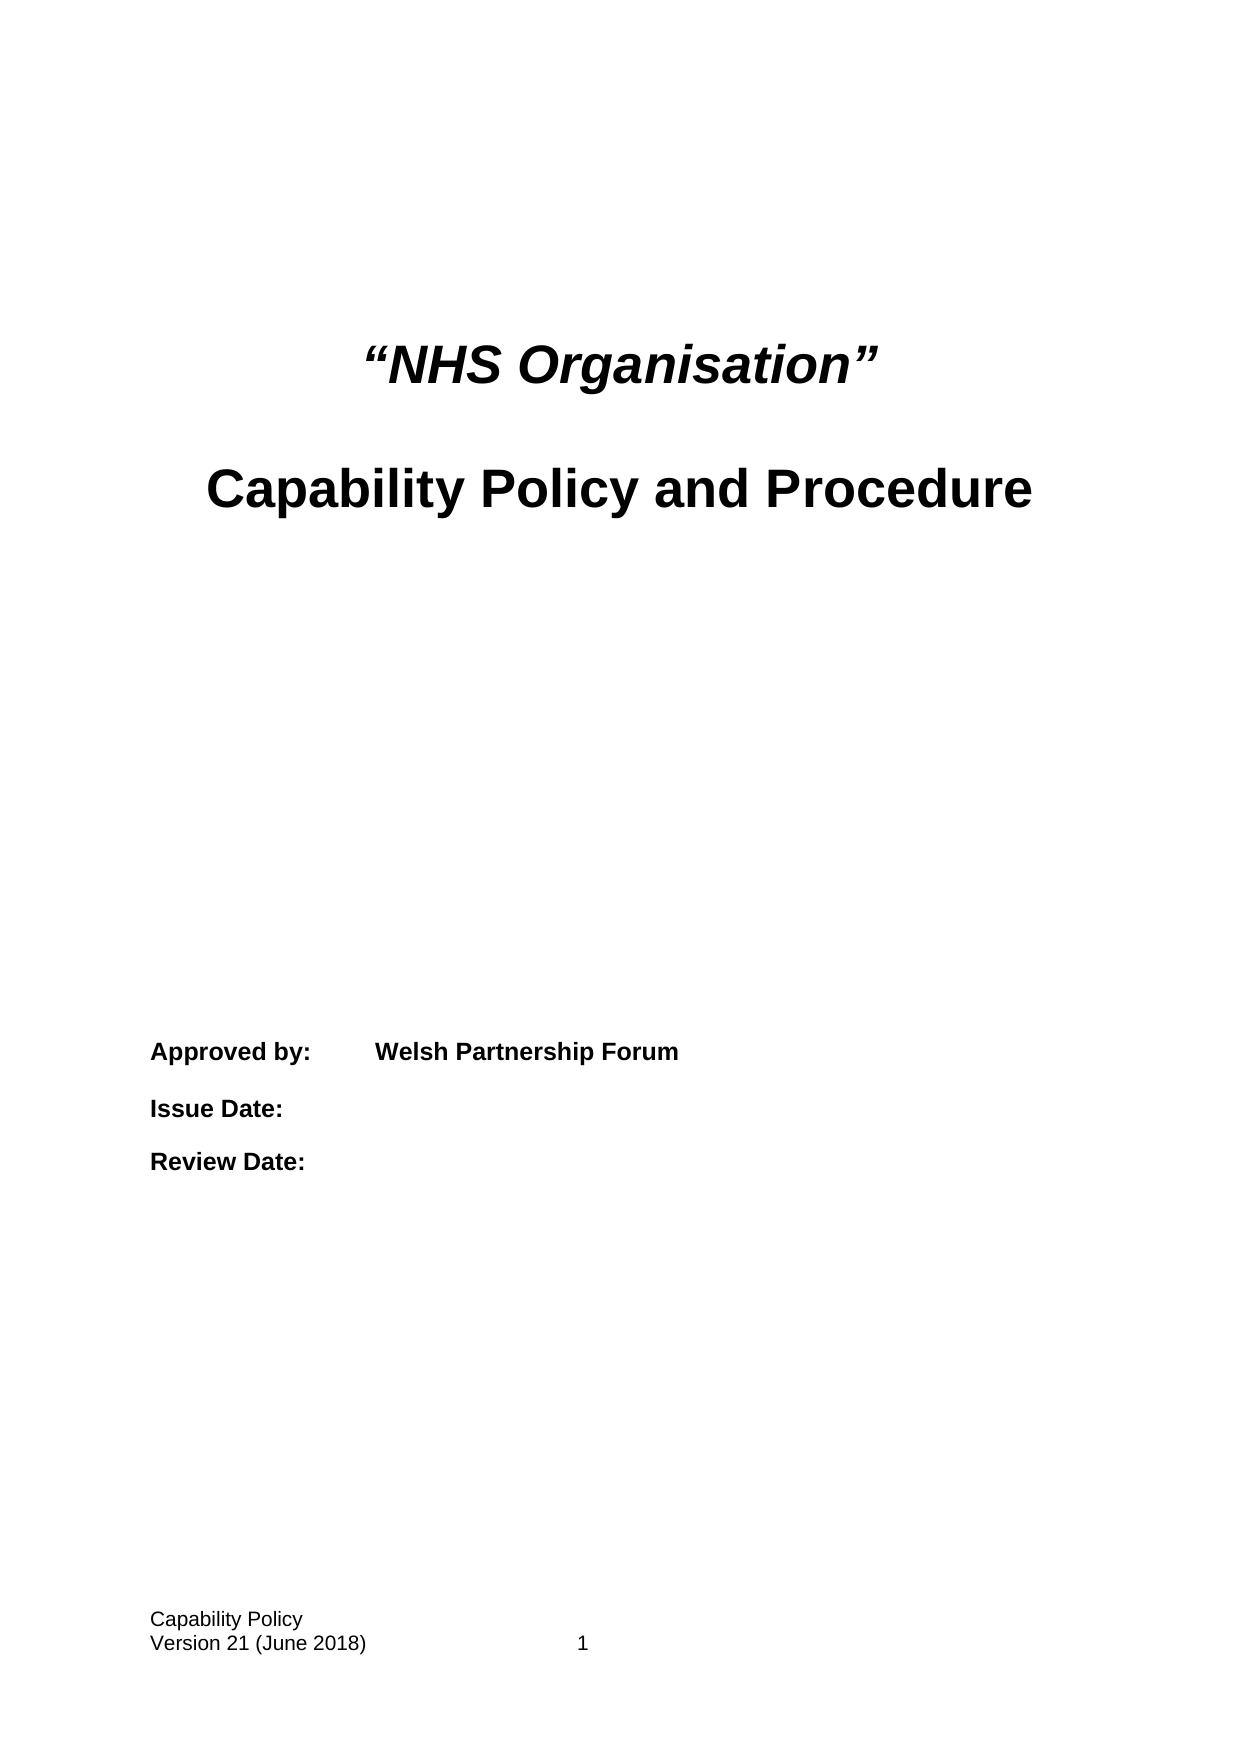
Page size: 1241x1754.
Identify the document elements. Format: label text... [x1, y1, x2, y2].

text Capability Policy and Procedure [150, 457, 1090, 519]
text Review Date: [150, 1147, 1090, 1176]
text Approved by: Welsh Partnership Forum [150, 1037, 1090, 1065]
text Issue Date: [150, 1094, 1090, 1123]
text “NHS Organisation” [150, 332, 1090, 394]
